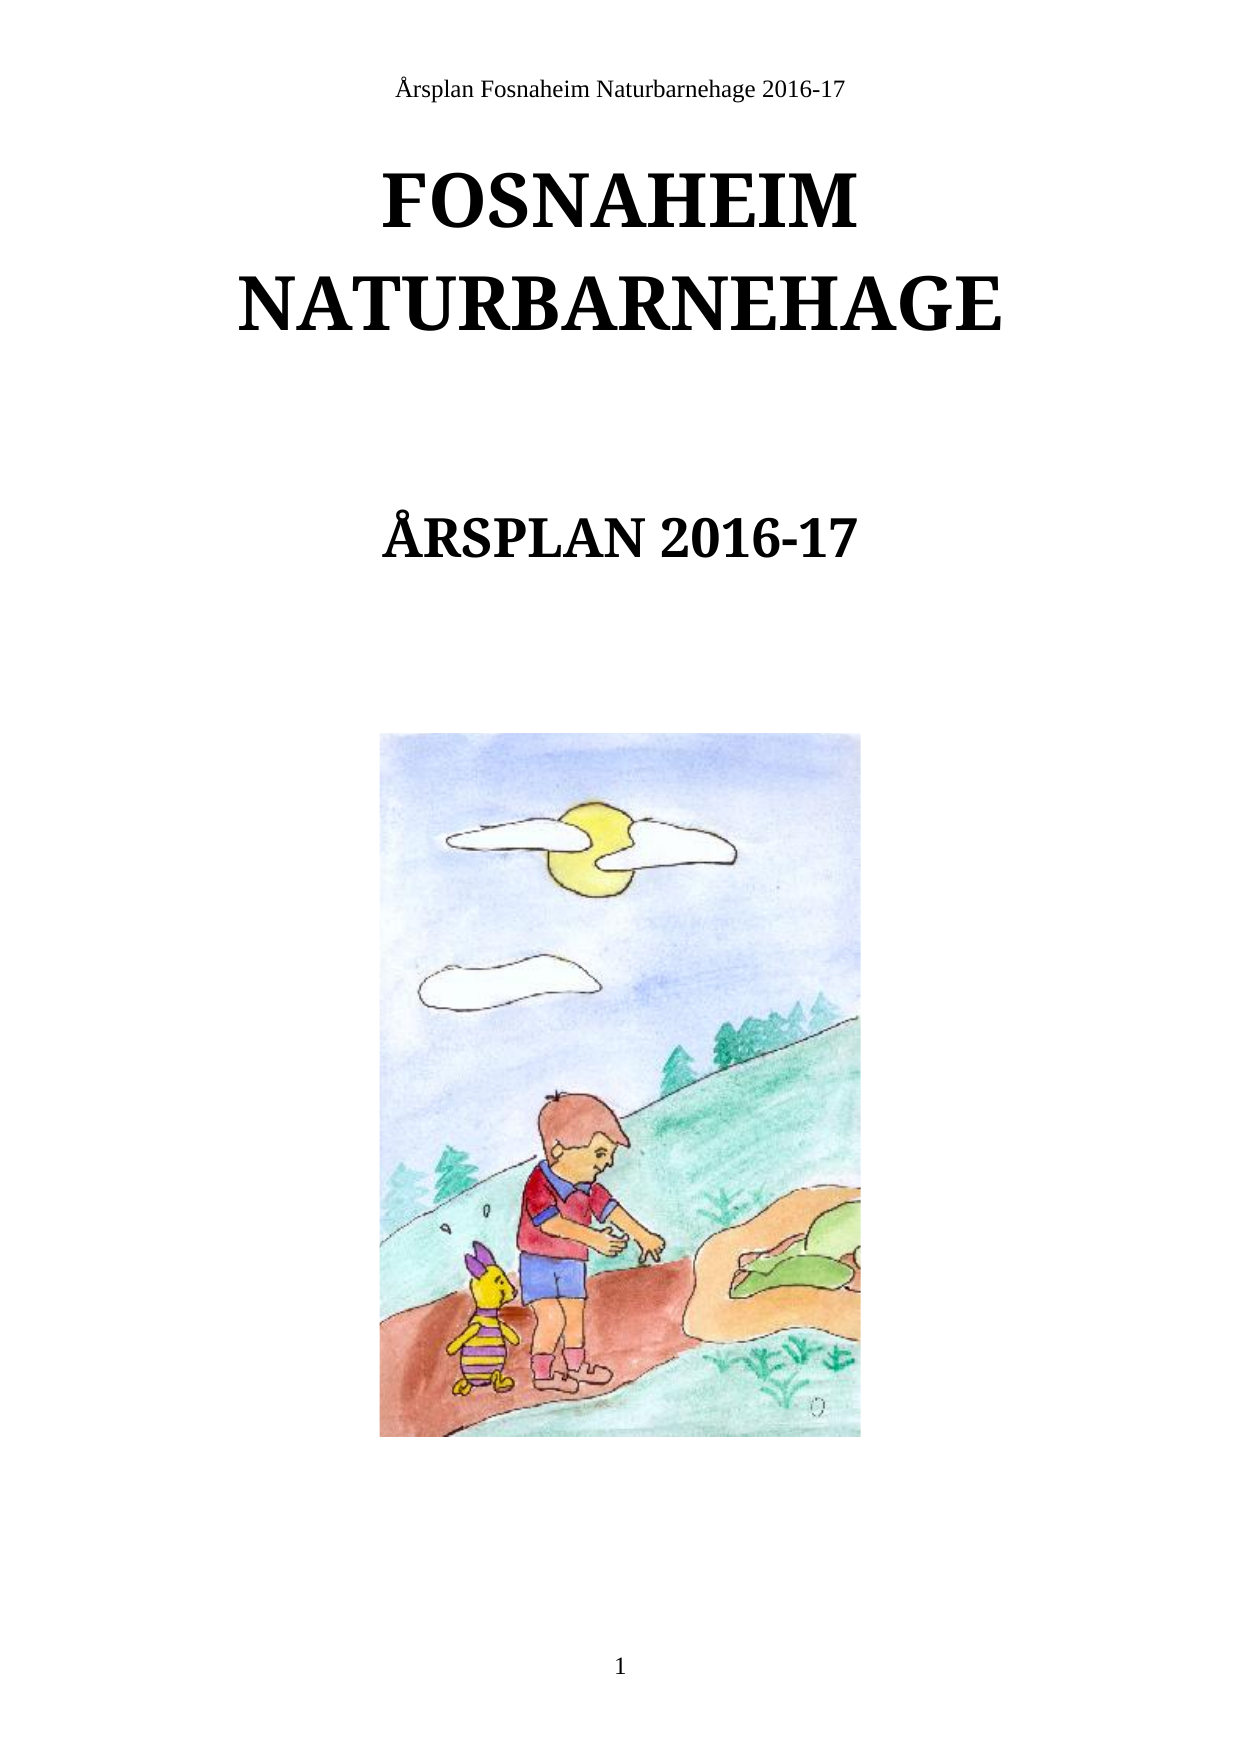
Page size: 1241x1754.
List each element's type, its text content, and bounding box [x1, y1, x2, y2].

title FOSNAHEIM [148, 148, 1092, 250]
picture [379, 733, 861, 1437]
text NATURBARNEHAGE [148, 250, 1092, 352]
subtitle ÅRSPLAN 2016-17 [148, 499, 1092, 573]
